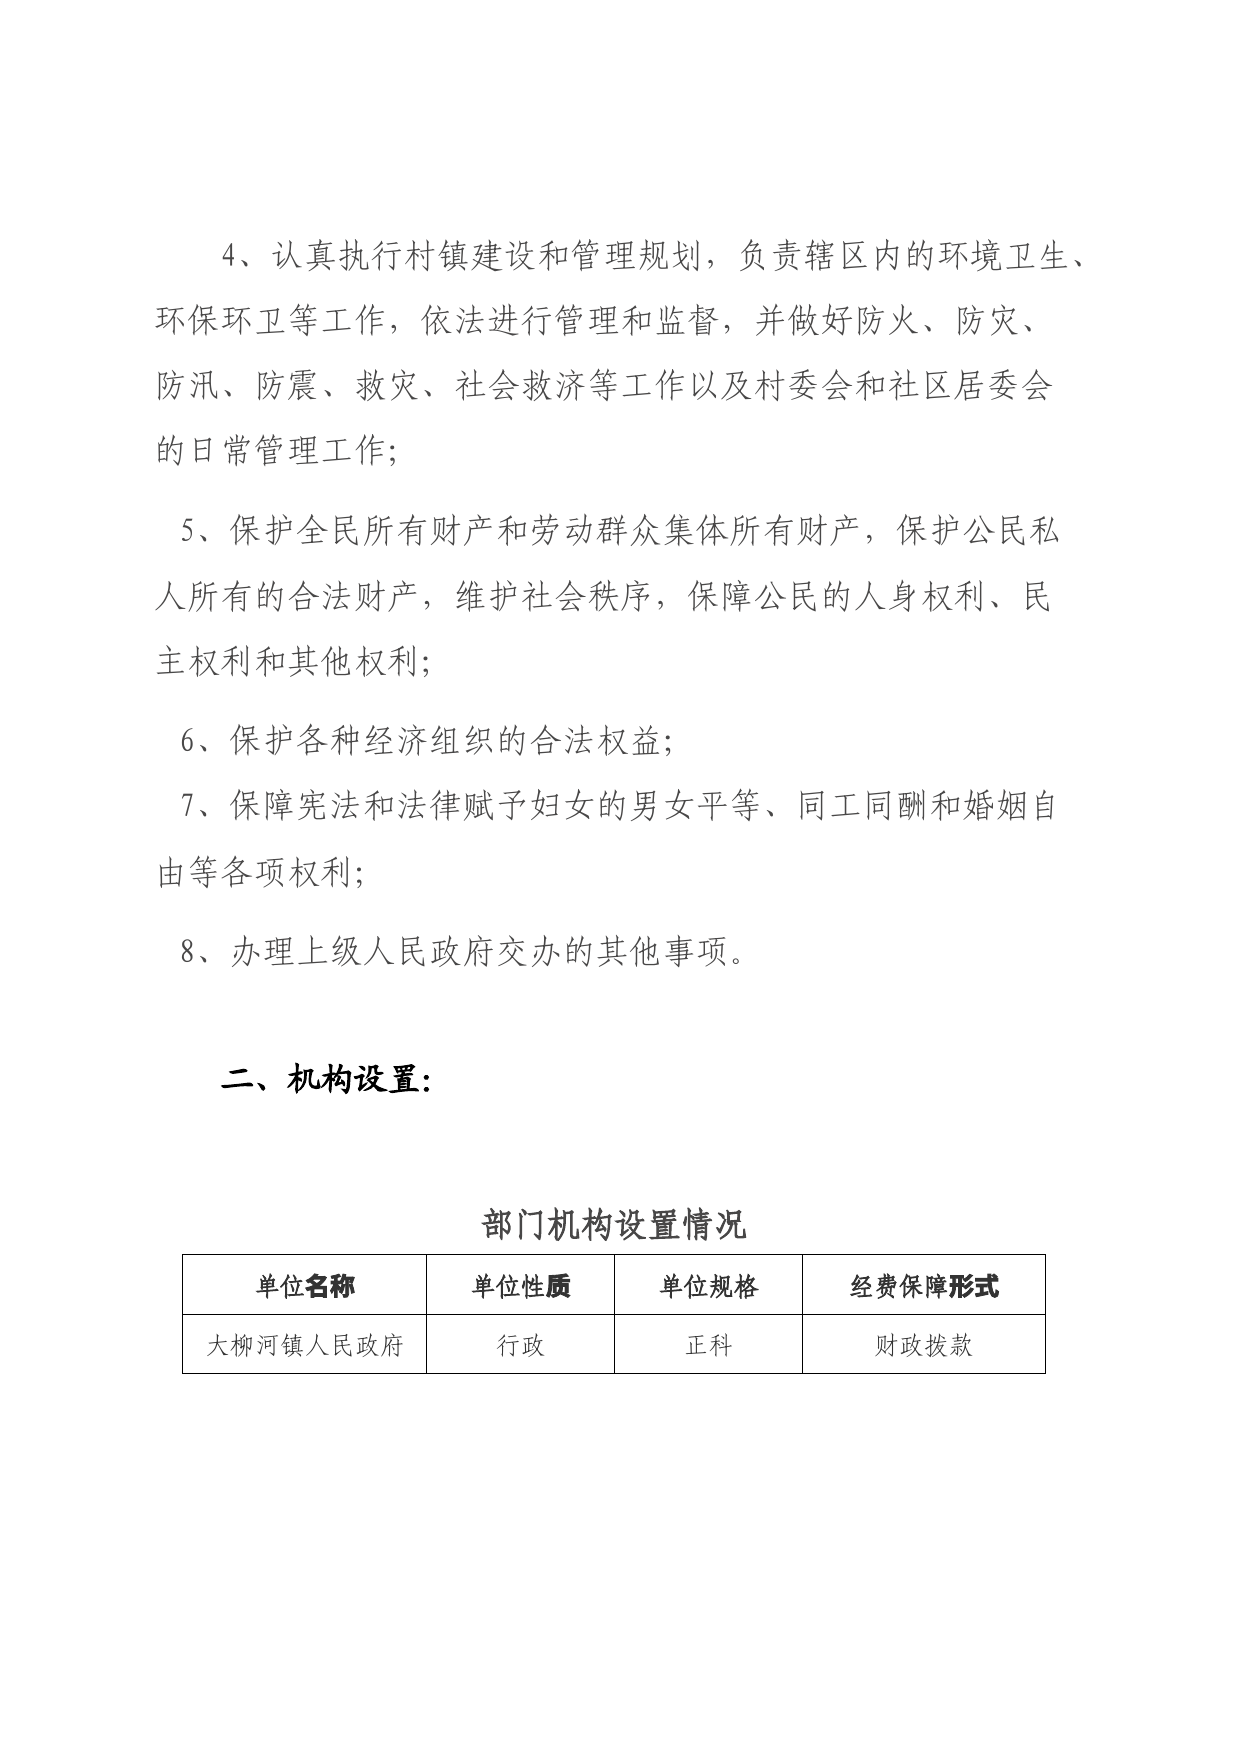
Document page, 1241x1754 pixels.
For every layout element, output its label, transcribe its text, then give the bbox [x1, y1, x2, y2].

table_cell 行政 [427, 1315, 614, 1372]
text 4、认真执行村镇建设和管理规划，负责辖区内的环境卫生、环保环卫等工作，依法进行管理和监督，并做好防火、防灾、防汛、防震、救灾、社会救济等工作以及村委会和社区居委会的日常管理工作； [153, 221, 1075, 481]
text 8、办理上级人民政府交办的其他事项。 [153, 918, 1075, 983]
table_cell 大柳河镇人民政府 [183, 1315, 426, 1372]
text 6、保护各种经济组织的合法权益； 7、保障宪法和法律赋予妇女的男女平等、同工同酬和婚姻自由等各项权利； [153, 707, 1075, 902]
text 部门机构设置情况 [153, 1189, 1075, 1254]
table_header 单位规格 [615, 1255, 802, 1313]
text 二、机构设置： [153, 1044, 1075, 1109]
table_header 单位名称 [183, 1255, 426, 1313]
table_cell 正科 [615, 1315, 802, 1372]
text 5、保护全民所有财产和劳动群众集体所有财产，保护公民私人所有的合法财产，维护社会秩序，保障公民的人身权利、民主权利和其他权利； [153, 497, 1075, 692]
table_cell 财政拨款 [803, 1315, 1045, 1372]
table_header 单位性质 [427, 1255, 614, 1313]
table_header 经费保障形式 [803, 1255, 1045, 1313]
